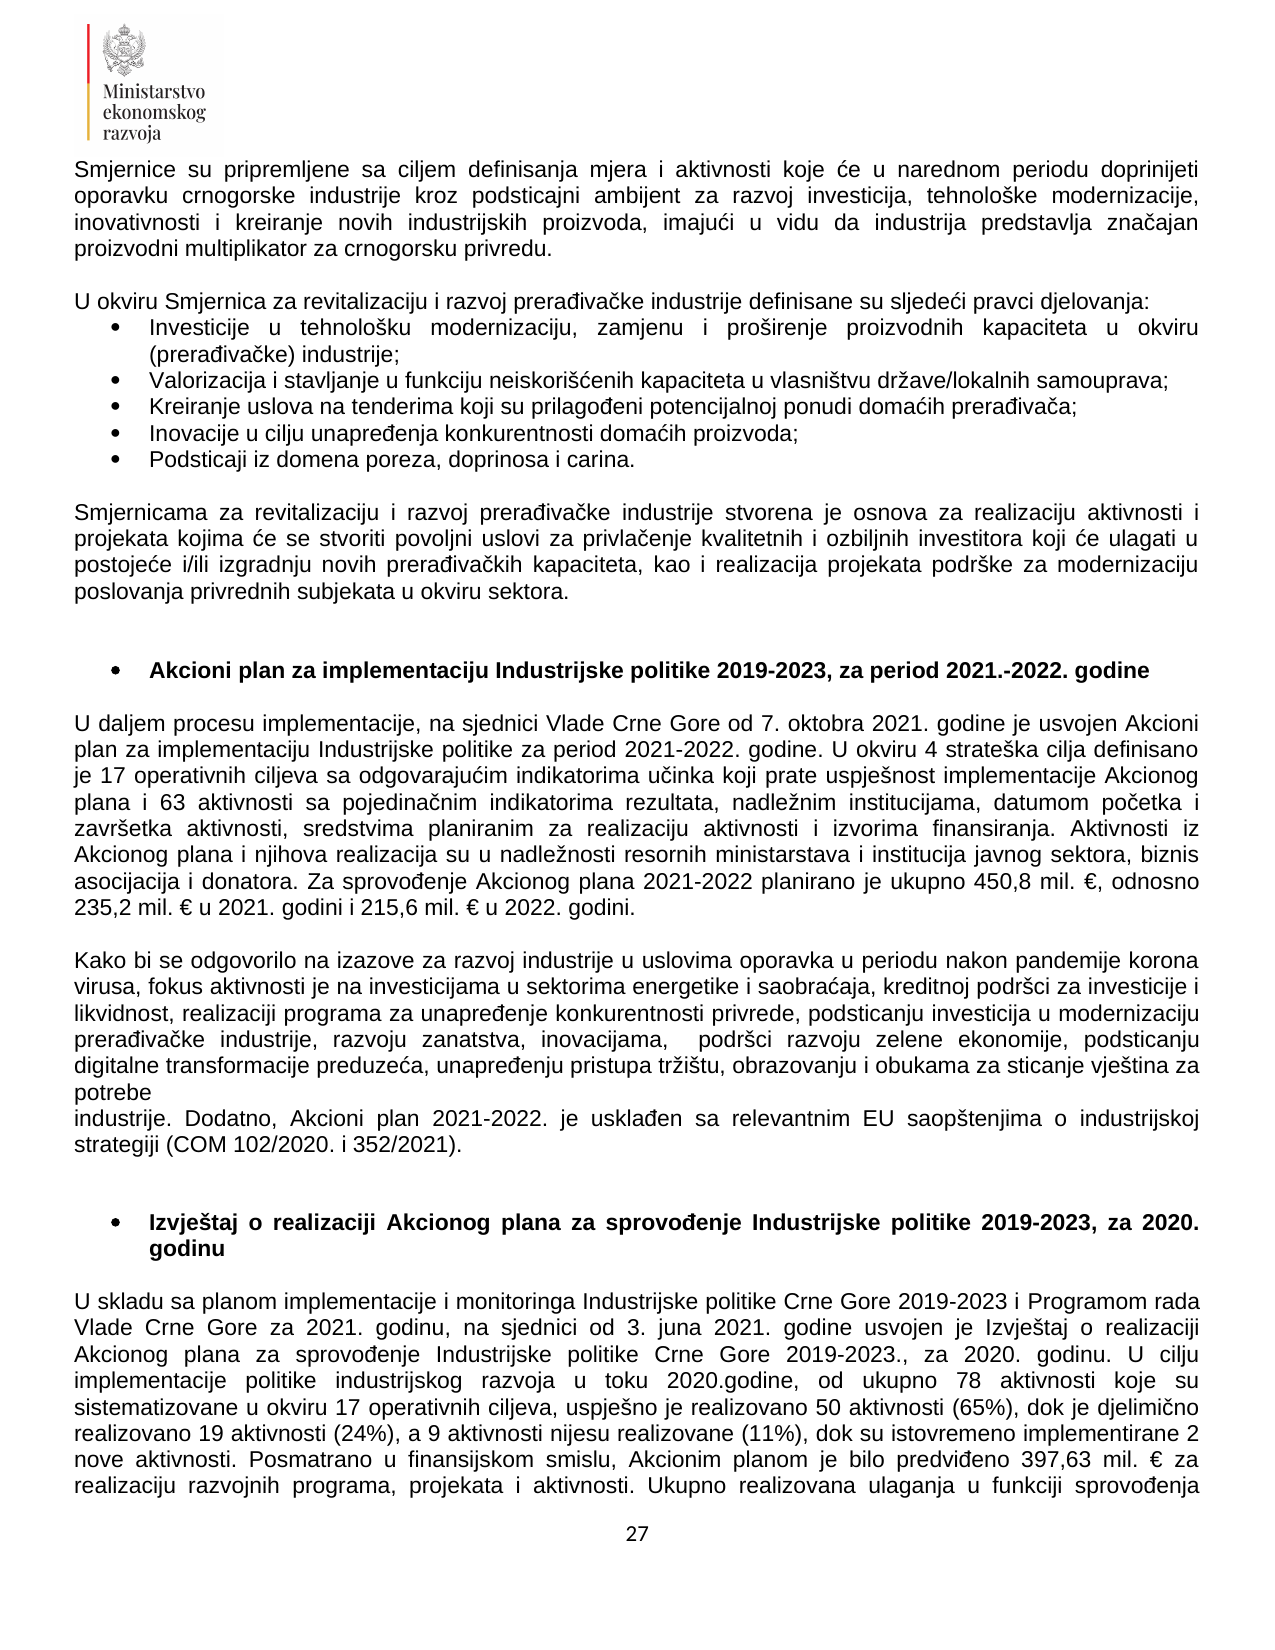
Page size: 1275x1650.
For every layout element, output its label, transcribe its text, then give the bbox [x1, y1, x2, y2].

text U okviru Smjernica za revitalizaciju i razvoj prerađivačke industrije definisane su sljedeći pravci djelovanja: [74, 288, 1200, 314]
text Smjernice su pripremljene sa ciljem definisanja mjera i aktivnosti koje će u narednom periodu doprinijeti oporavku crnogorske industrije kroz podsticajni ambijent za razvoj investicija, tehnološke modernizacije, inovativnosti i kreiranje novih industrijskih proizvoda, imajući u vidu da industrija predstavlja značajan proizvodni multiplikator za crnogorsku privredu. [74, 156, 1200, 262]
list Izvještaj o realizaciji Akcionog plana za sprovođenje Industrijske politike 2019-2023, za 2020. godinu [111, 1209, 1200, 1262]
text industrije. Dodatno, Akcioni plan 2021-2022. je usklađen sa relevantnim EU saopštenjima o industrijskoj strategiji (COM 102/2020. i 352/2021). [74, 1105, 1200, 1158]
text U daljem procesu implementacije, na sjednici Vlade Crne Gore od 7. oktobra 2021. godine je usvojen Akcioni plan za implementaciju Industrijske politike za period 2021-2022. godine. U okviru 4 strateška cilja definisano je 17 operativnih ciljeva sa odgovarajućim indikatorima učinka koji prate uspješnost implementacije Akcionog plana i 63 aktivnosti sa pojedinačnim indikatorima rezultata, nadležnim institucijama, datumom početka i završetka aktivnosti, sredstvima planiranim za realizaciju aktivnosti i izvorima finansiranja. Aktivnosti iz Akcionog plana i njihova realizacija su u nadležnosti resornih ministarstava i institucija javnog sektora, biznis asocijacija i donatora. Za sprovođenje Akcionog plana 2021-2022 planirano je ukupno 450,8 mil. €, odnosno 235,2 mil. € u 2021. godini i 215,6 mil. € u 2022. godini. [74, 709, 1200, 920]
list Inovacije u cilju unapređenja konkurentnosti domaćih proizvoda; [111, 420, 1200, 446]
list Valorizacija i stavljanje u funkciju neiskorišćenih kapaciteta u vlasništvu države/lokalnih samouprava; [111, 367, 1200, 393]
text Smjernicama za revitalizaciju i razvoj prerađivačke industrije stvorena je osnova za realizaciju aktivnosti i projekata kojima će se stvoriti povoljni uslovi za privlačenje kvalitetnih i ozbiljnih investitora koji će ulagati u postojeće i/ili izgradnju novih prerađivačkih kapaciteta, kao i realizacija projekata podrške za modernizaciju poslovanja privrednih subjekata u okviru sektora. [74, 499, 1200, 604]
picture [73, 14, 224, 157]
text Kako bi se odgovorilo na izazove za razvoj industrije u uslovima oporavka u periodu nakon pandemije korona virusa, fokus aktivnosti je na investicijama u sektorima energetike i saobraćaja, kreditnoj podršci za investicije i likvidnost, realizaciji programa za unapređenje konkurentnosti privrede, podsticanju investicija u modernizaciju prerađivačke industrije, razvoju zanatstva, inovacijama, podršci razvoju zelene ekonomije, podsticanju digitalne transformacije preduzeća, unapređenju pristupa tržištu, obrazovanju i obukama za sticanje vještina za potrebe [74, 947, 1200, 1105]
list Kreiranje uslova na tenderima koji su prilagođeni potencijalnoj ponudi domaćih prerađivača; [111, 393, 1200, 420]
list Podsticaji iz domena poreza, doprinosa i carina. [111, 446, 1200, 472]
list Akcioni plan za implementaciju Industrijske politike 2019-2023, za period 2021.-2022. godine [111, 657, 1200, 683]
list Investicije u tehnološku modernizaciju, zamjenu i proširenje proizvodnih kapaciteta u okviru (prerađivačke) industrije; [111, 314, 1200, 367]
